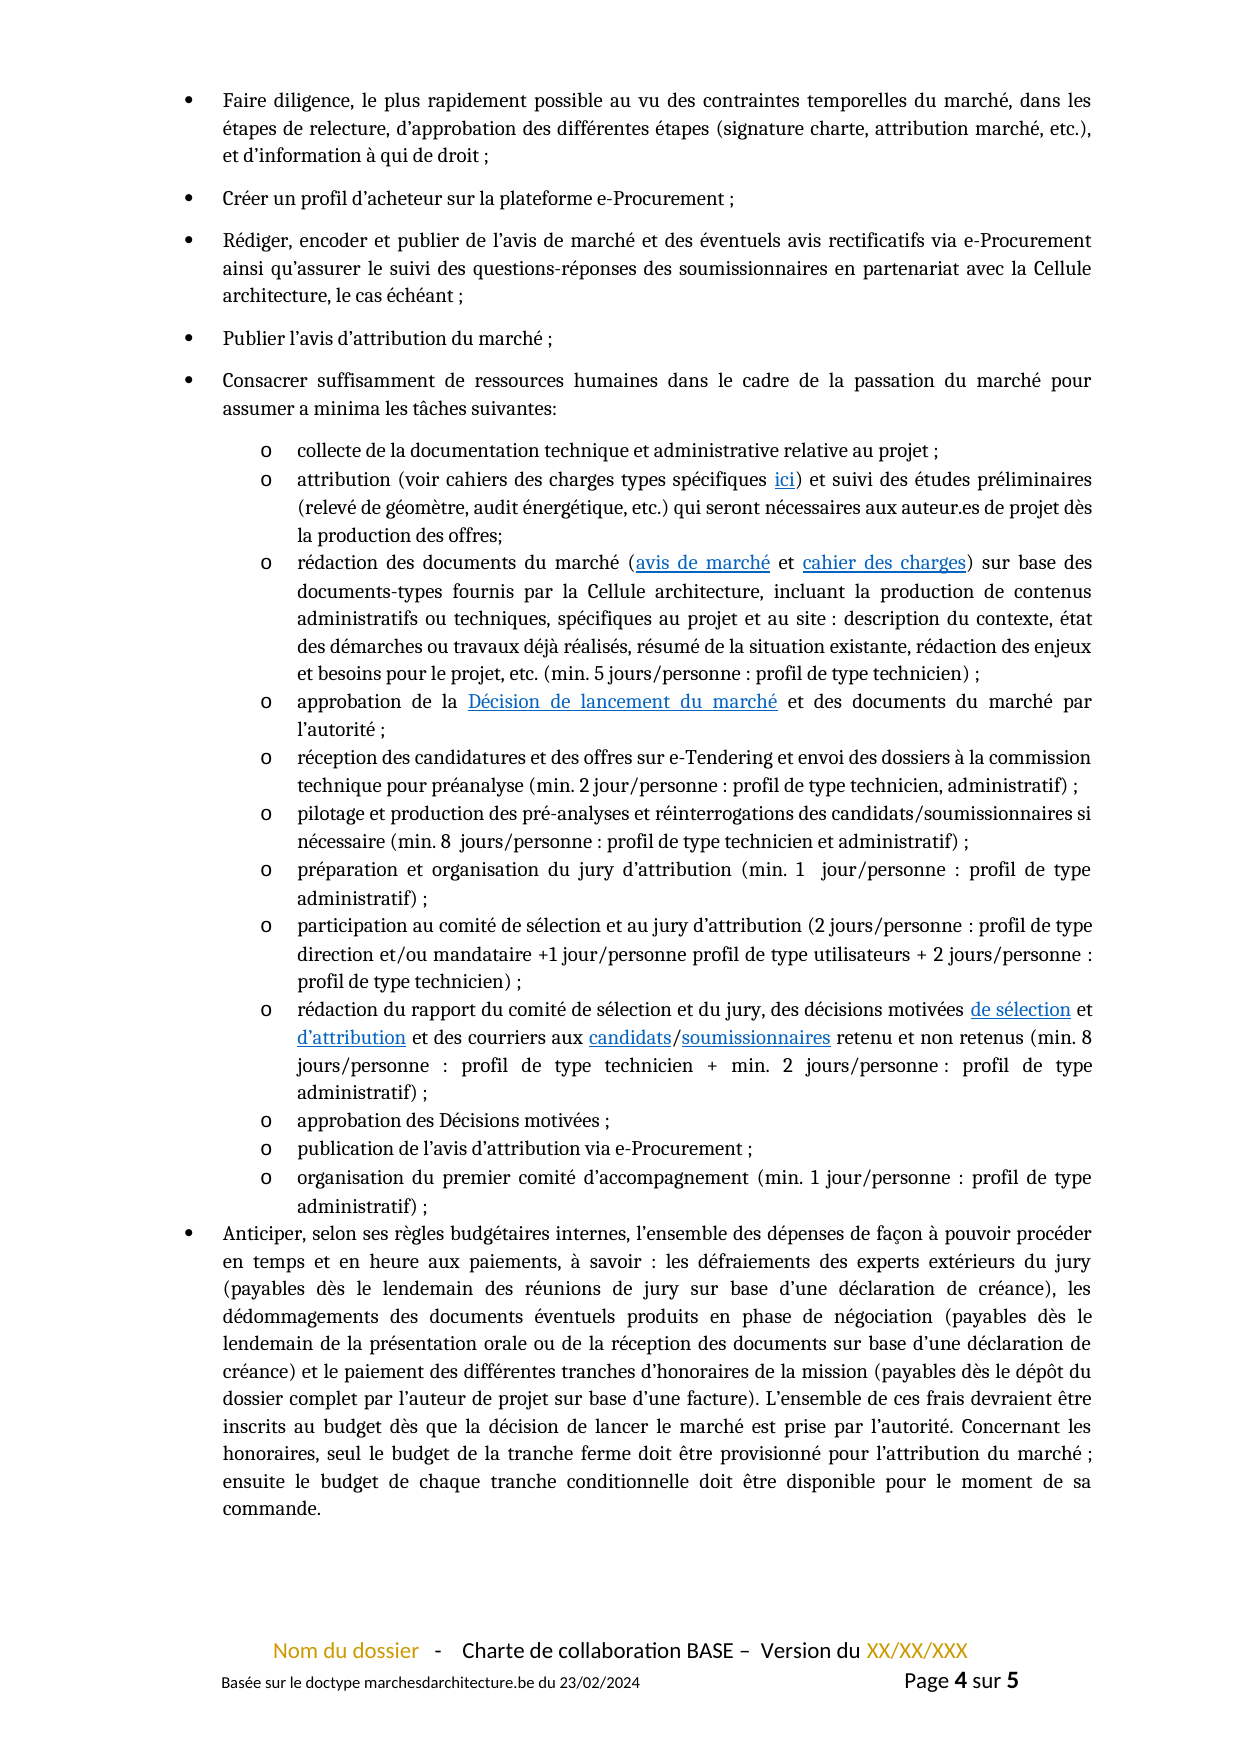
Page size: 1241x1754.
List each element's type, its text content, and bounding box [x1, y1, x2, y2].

list participation au comité de sélection et au jury d’attribution (2 jours/personne : profil de type direction et/ou mandataire +1 jour/personne profil de type utilisateurs + 2 jours/personne : profil de type technicien) ; [260, 914, 1093, 994]
list rédaction des documents du marché (avis de marché et cahier des charges) sur base des documents-types fournis par la Cellule architecture, incluant la production de contenus administratifs ou techniques, spécifiques au projet et au site : description du contexte, état des démarches ou travaux déjà réalisés, résumé de la situation existante, rédaction des enjeux et besoins pour le projet, etc. (min. 5 jours/personne : profil de type technicien) ; [260, 551, 1093, 686]
list Créer un profil d’acheteur sur la plateforme e-Procurement ; [185, 186, 1093, 210]
list rédaction du rapport du comité de sélection et du jury, des décisions motivées de sélection et d’attribution et des courriers aux candidats/soumissionnaires retenu et non retenus (min. 8 jours/personne : profil de type technicien + min. 2 jours/personne : profil de type administratif) ; [260, 997, 1093, 1105]
list pilotage et production des pré-analyses et réinterrogations des candidats/soumissionnaires si nécessaire (min. 8 jours/personne : profil de type technicien et administratif) ; [260, 802, 1093, 854]
list Publier l’avis d’attribution du marché ; [185, 326, 1093, 350]
list préparation et organisation du jury d’attribution (min. 1 jour/personne : profil de type administratif) ; [260, 858, 1093, 910]
list Faire diligence, le plus rapidement possible au vu des contraintes temporelles du marché, dans les étapes de relecture, d’approbation des différentes étapes (signature charte, attribution marché, etc.), et d’information à qui de droit ; [185, 89, 1093, 168]
list approbation des Décisions motivées ; [260, 1108, 1093, 1133]
list Consacrer suffisamment de ressources humaines dans le cadre de la passation du marché pour assumer a minima les tâches suivantes: [185, 369, 1093, 420]
list organisation du premier comité d’accompagnement (min. 1 jour/personne : profil de type administratif) ; [260, 1166, 1093, 1218]
list réception des candidatures et des offres sur e-Tendering et envoi des dossiers à la commission technique pour préanalyse (min. 2 jour/personne : profil de type technicien, administratif) ; [260, 746, 1093, 798]
list collecte de la documentation technique et administrative relative au projet ; [260, 439, 1093, 464]
list approbation de la Décision de lancement du marché et des documents du marché par l’autorité ; [260, 689, 1093, 742]
list Anticiper, selon ses règles budgétaires internes, l’ensemble des dépenses de façon à pouvoir procéder en temps et en heure aux paiements, à savoir : les défraiements des experts extérieurs du jury (payables dès le lendemain des réunions de jury sur base d’une déclaration de créance), les dédommagements des documents éventuels produits en phase de négociation (payables dès le lendemain de la présentation orale ou de la réception des documents sur base d’une déclaration de créance) et le paiement des différentes tranches d’honoraires de la mission (payables dès le dépôt du dossier complet par l’auteur de projet sur base d’une facture). L’ensemble de ces frais devraient être inscrits au budget dès que la décision de lancer le marché est prise par l’autorité. Concernant les honoraires, seul le budget de la tranche ferme doit être provisionné pour l’attribution du marché ; ensuite le budget de chaque tranche conditionnelle doit être disponible pour le moment de sa commande. [185, 1222, 1093, 1521]
list Rédiger, encoder et publier de l’avis de marché et des éventuels avis rectificatifs via e-Procurement ainsi qu’assurer le suivi des questions-réponses des soumissionnaires en partenariat avec la Cellule architecture, le cas échéant ; [185, 229, 1093, 308]
list attribution (voir cahiers des charges types spécifiques ici) et suivi des études préliminaires (relevé de géomètre, audit énergétique, etc.) qui seront nécessaires aux auteur.es de projet dès la production des offres; [260, 467, 1093, 547]
list publication de l’avis d’attribution via e-Procurement ; [260, 1137, 1093, 1162]
